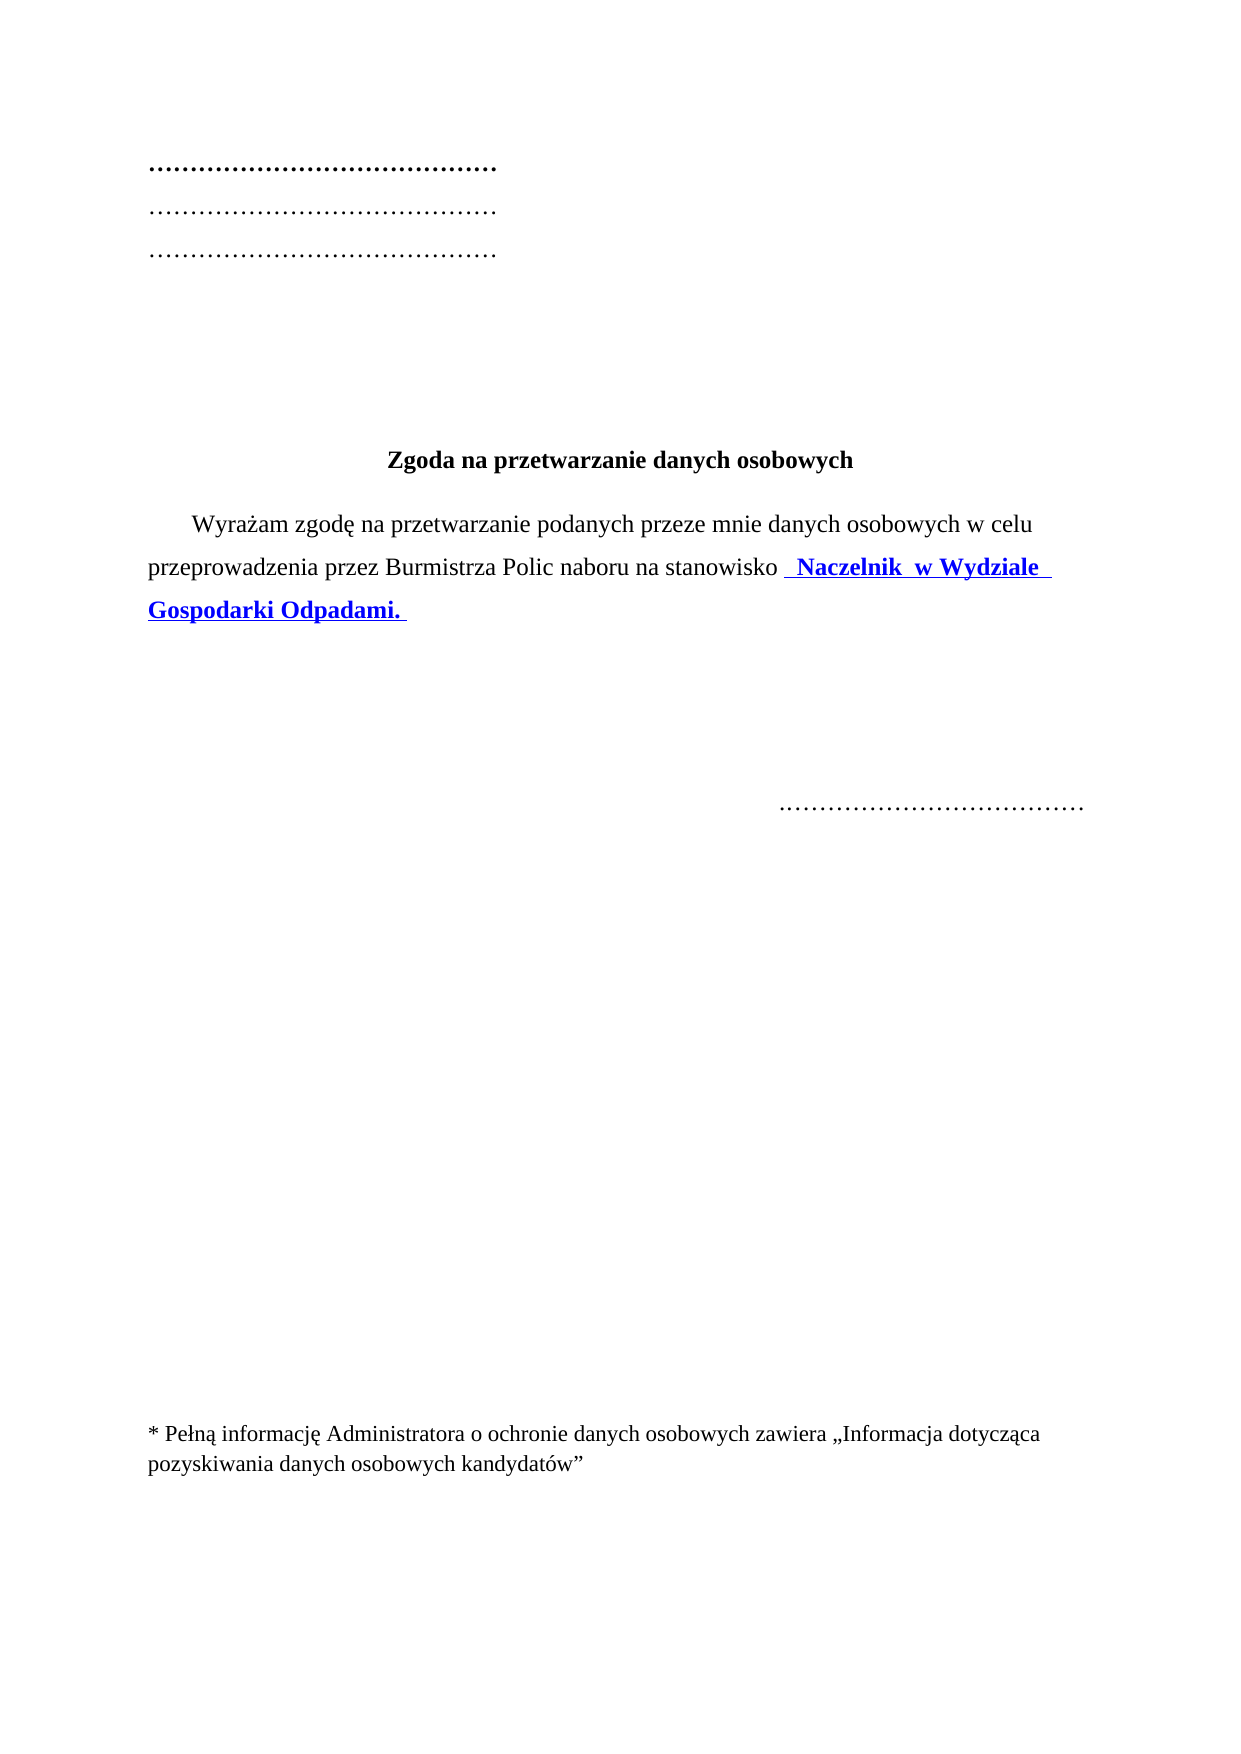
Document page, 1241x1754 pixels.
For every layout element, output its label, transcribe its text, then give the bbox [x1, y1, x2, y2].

text Wyrażam zgodę na przetwarzanie podanych przeze mnie danych osobowych w celu przeprowadzenia przez Burmistrza Polic naboru na stanowisko Naczelnik w Wydziale Gospodarki Odpadami. [148, 509, 1093, 624]
text Zgoda na przetwarzanie danych osobowych [148, 445, 1093, 473]
text …………………………………… …………………………………… [148, 148, 1093, 219]
text …………………………………… [148, 234, 1093, 263]
text .……………………………… [148, 787, 1093, 816]
text * Pełną informację Administratora o ochronie danych osobowych zawiera „Informacja dotycząca pozyskiwania danych osobowych kandydatów” [148, 1420, 1093, 1477]
